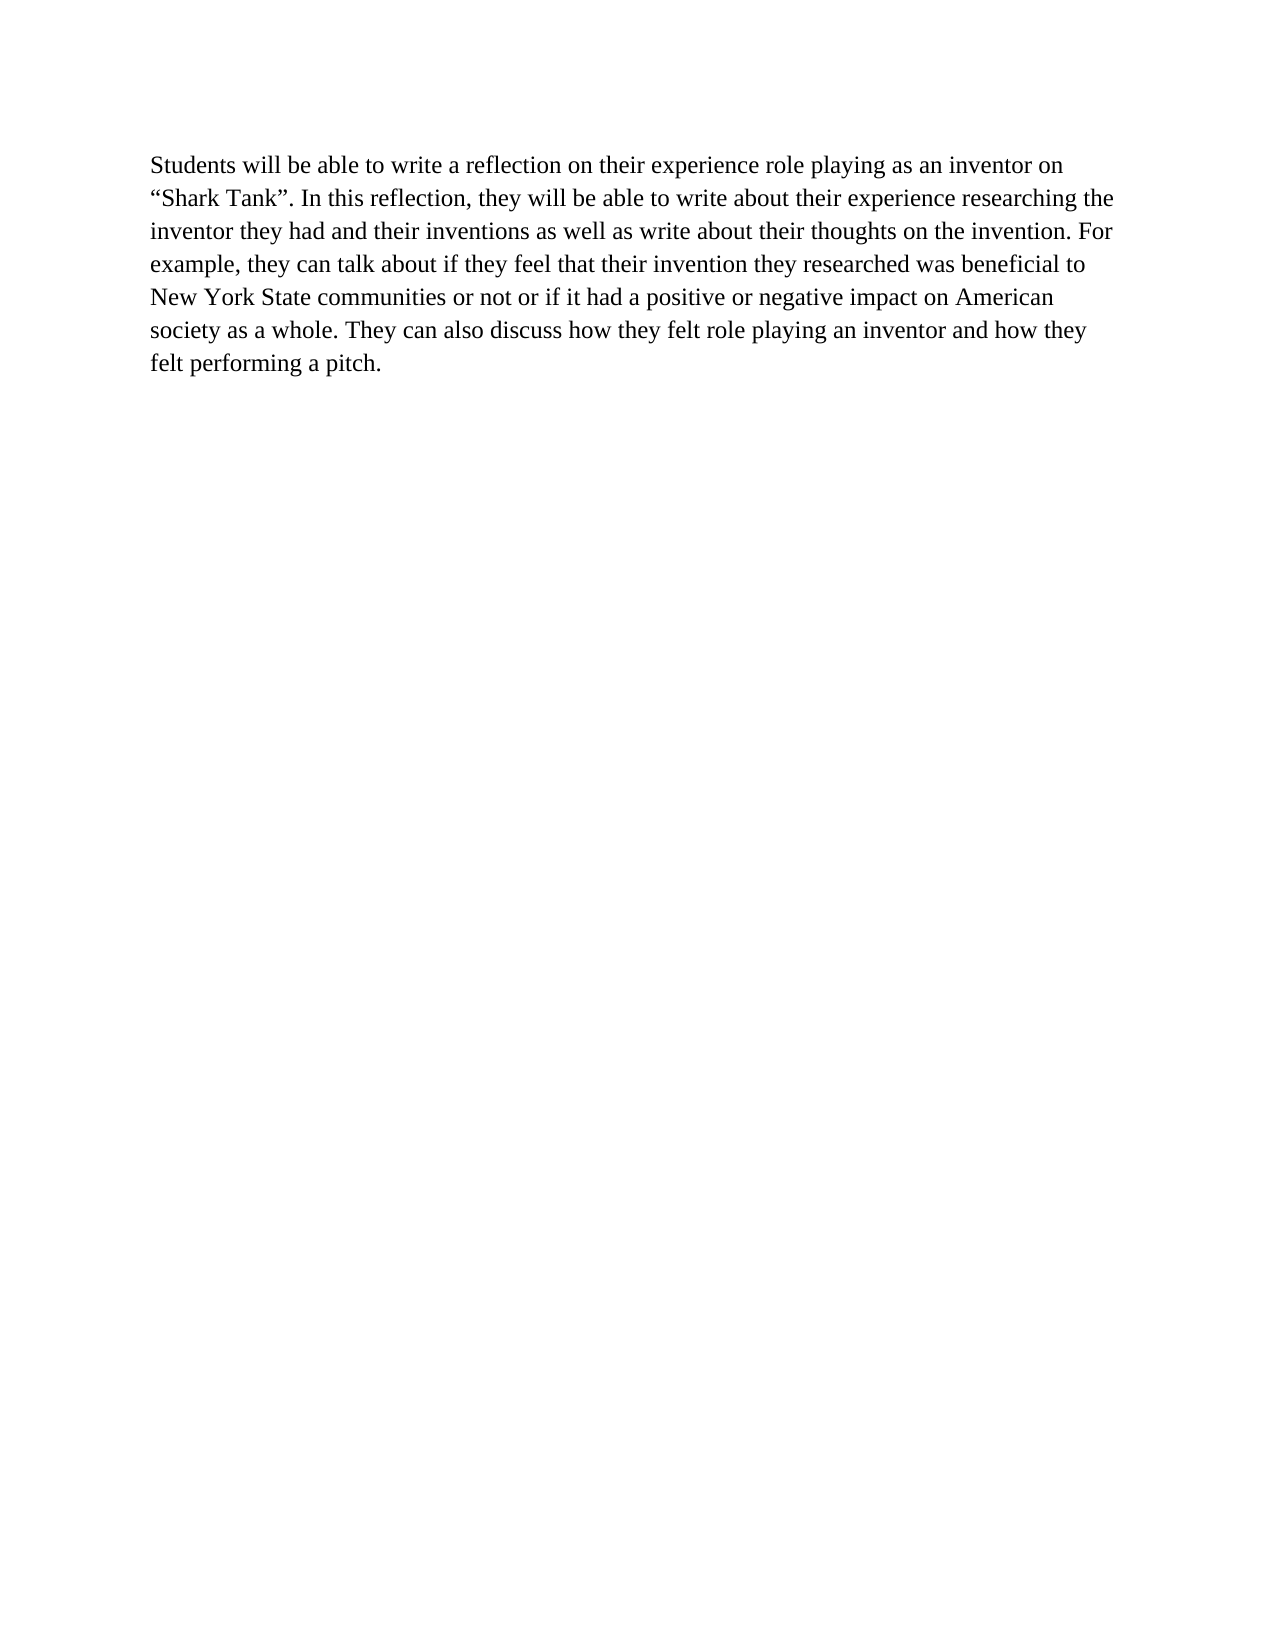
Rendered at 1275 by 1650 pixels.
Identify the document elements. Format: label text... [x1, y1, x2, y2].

text Students will be able to write a reflection on their experience role playing as an inventor on “Shark Tank”. In this reflection, they will be able to write about their experience researching the inventor they had and their inventions as well as write about their thoughts on the invention. For example, they can talk about if they feel that their invention they researched was beneficial to New York State communities or not or if it had a positive or negative impact on American society as a whole. They can also discuss how they felt role playing an inventor and how they felt performing a pitch. [150, 150, 1125, 377]
